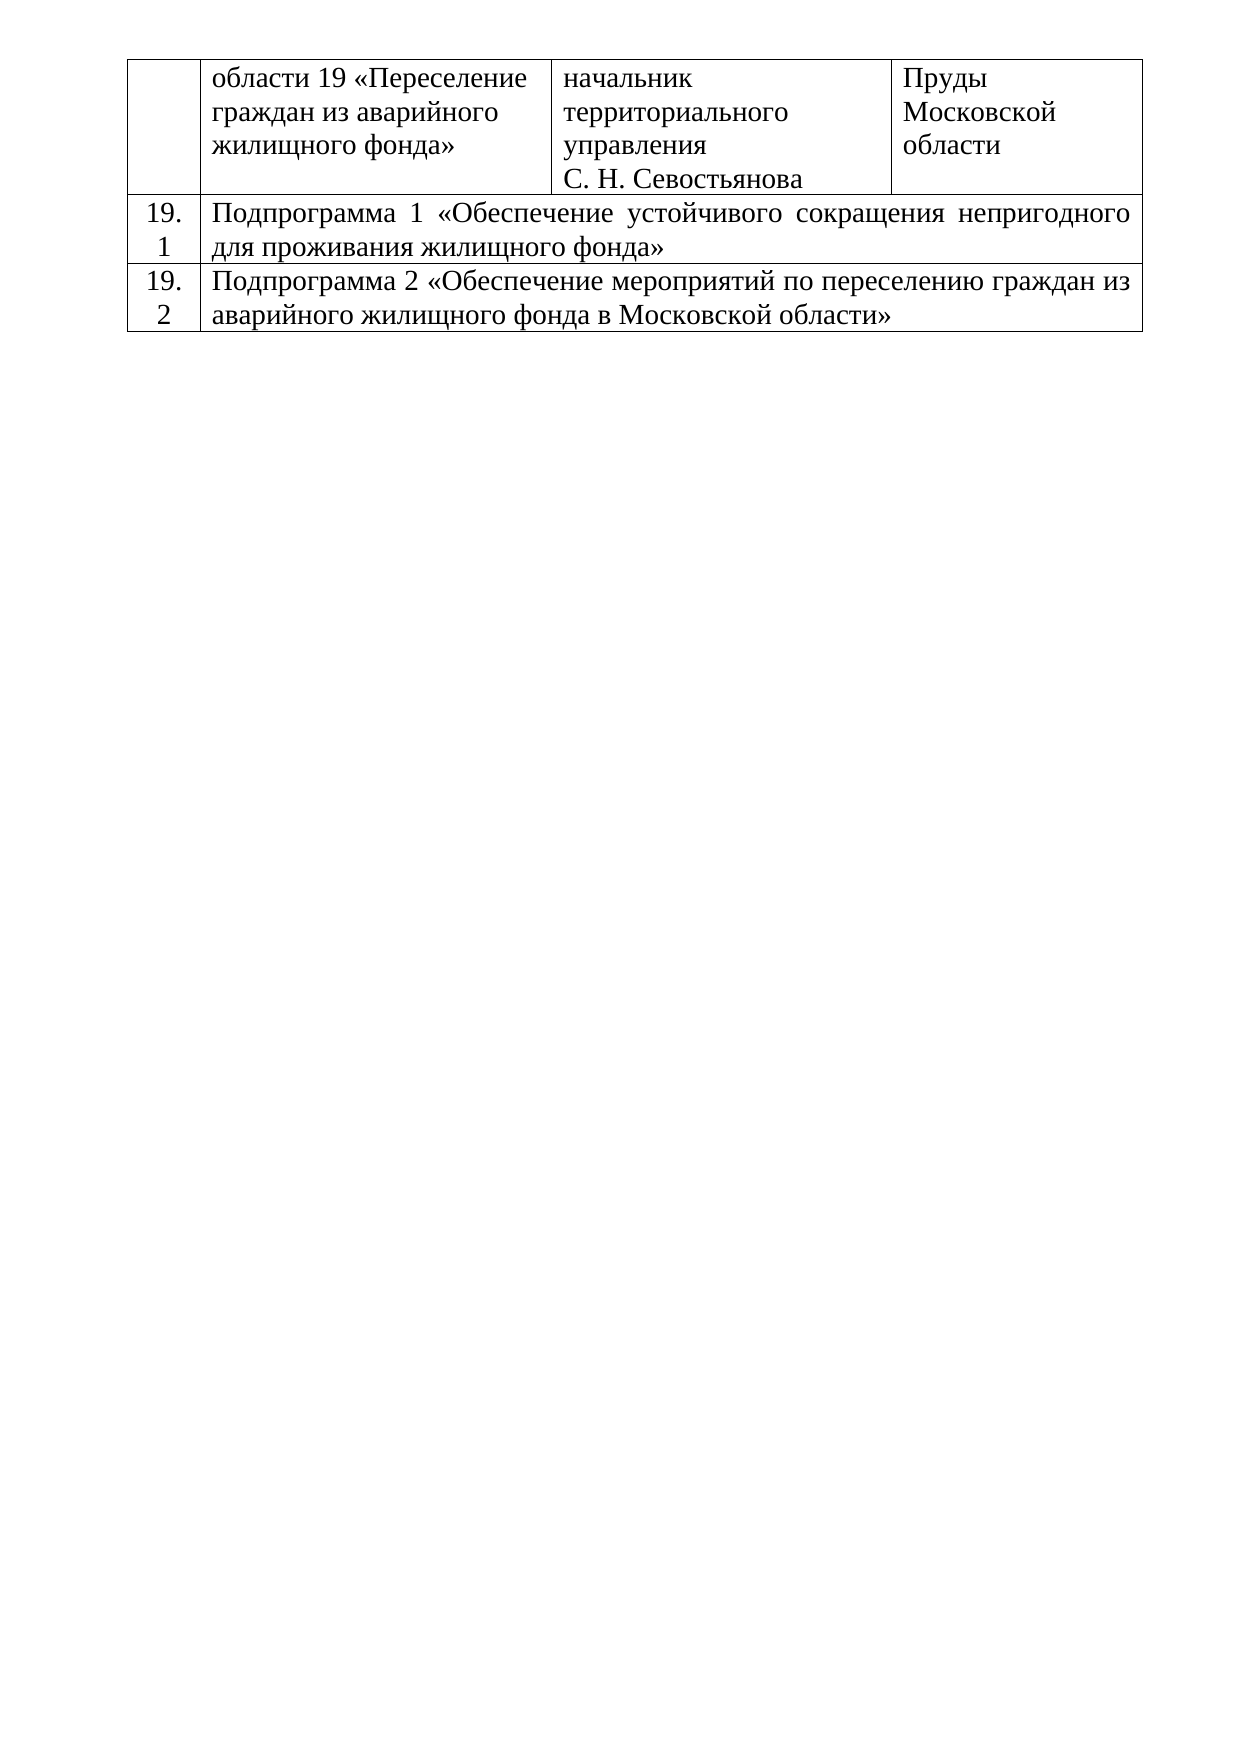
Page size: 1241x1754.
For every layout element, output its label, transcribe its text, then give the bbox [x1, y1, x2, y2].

table_cell 19.2 [128, 264, 200, 331]
table_cell Подпрограмма 2 «Обеспечение мероприятий по переселению граждан из аварийного жилищного фонда в Московской области» [201, 264, 1142, 331]
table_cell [552, 60, 891, 194]
table_cell 19.1 [128, 195, 200, 262]
table_cell 19 [128, 60, 200, 194]
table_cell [201, 60, 551, 194]
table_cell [892, 60, 1142, 194]
table_cell Подпрограмма 1 «Обеспечение устойчивого сокращения непригодного для проживания жилищного фонда» [201, 195, 1142, 262]
